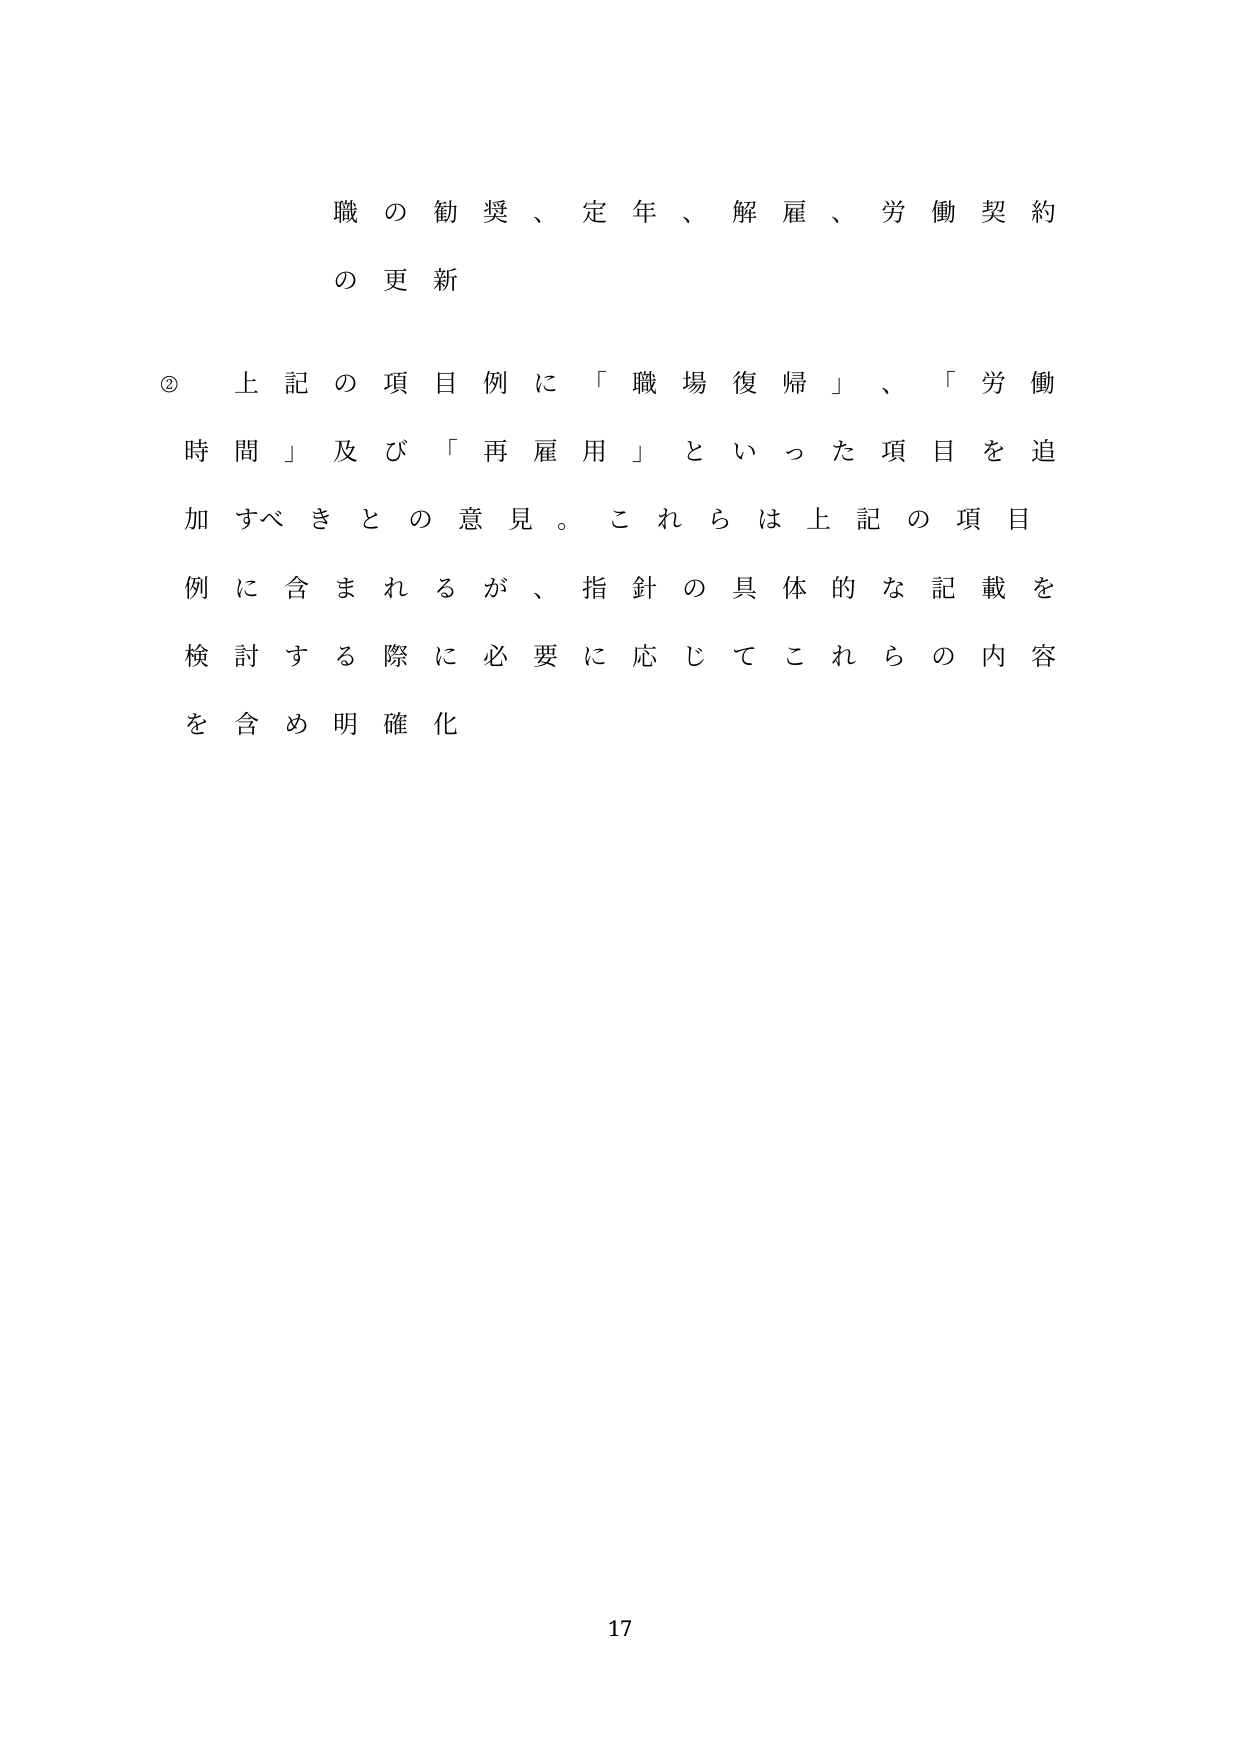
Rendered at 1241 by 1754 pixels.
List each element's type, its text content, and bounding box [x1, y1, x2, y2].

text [184, 177, 1081, 313]
text ② 上記の項目例に「職場復帰」、「労働時間」及び「再雇用」といった項目を追加すべきとの意見。これらは上記の項目例に含まれるが、指針の具体的な記載を検討する際に必要に応じてこれらの内容を含め明確化 [159, 347, 1081, 757]
